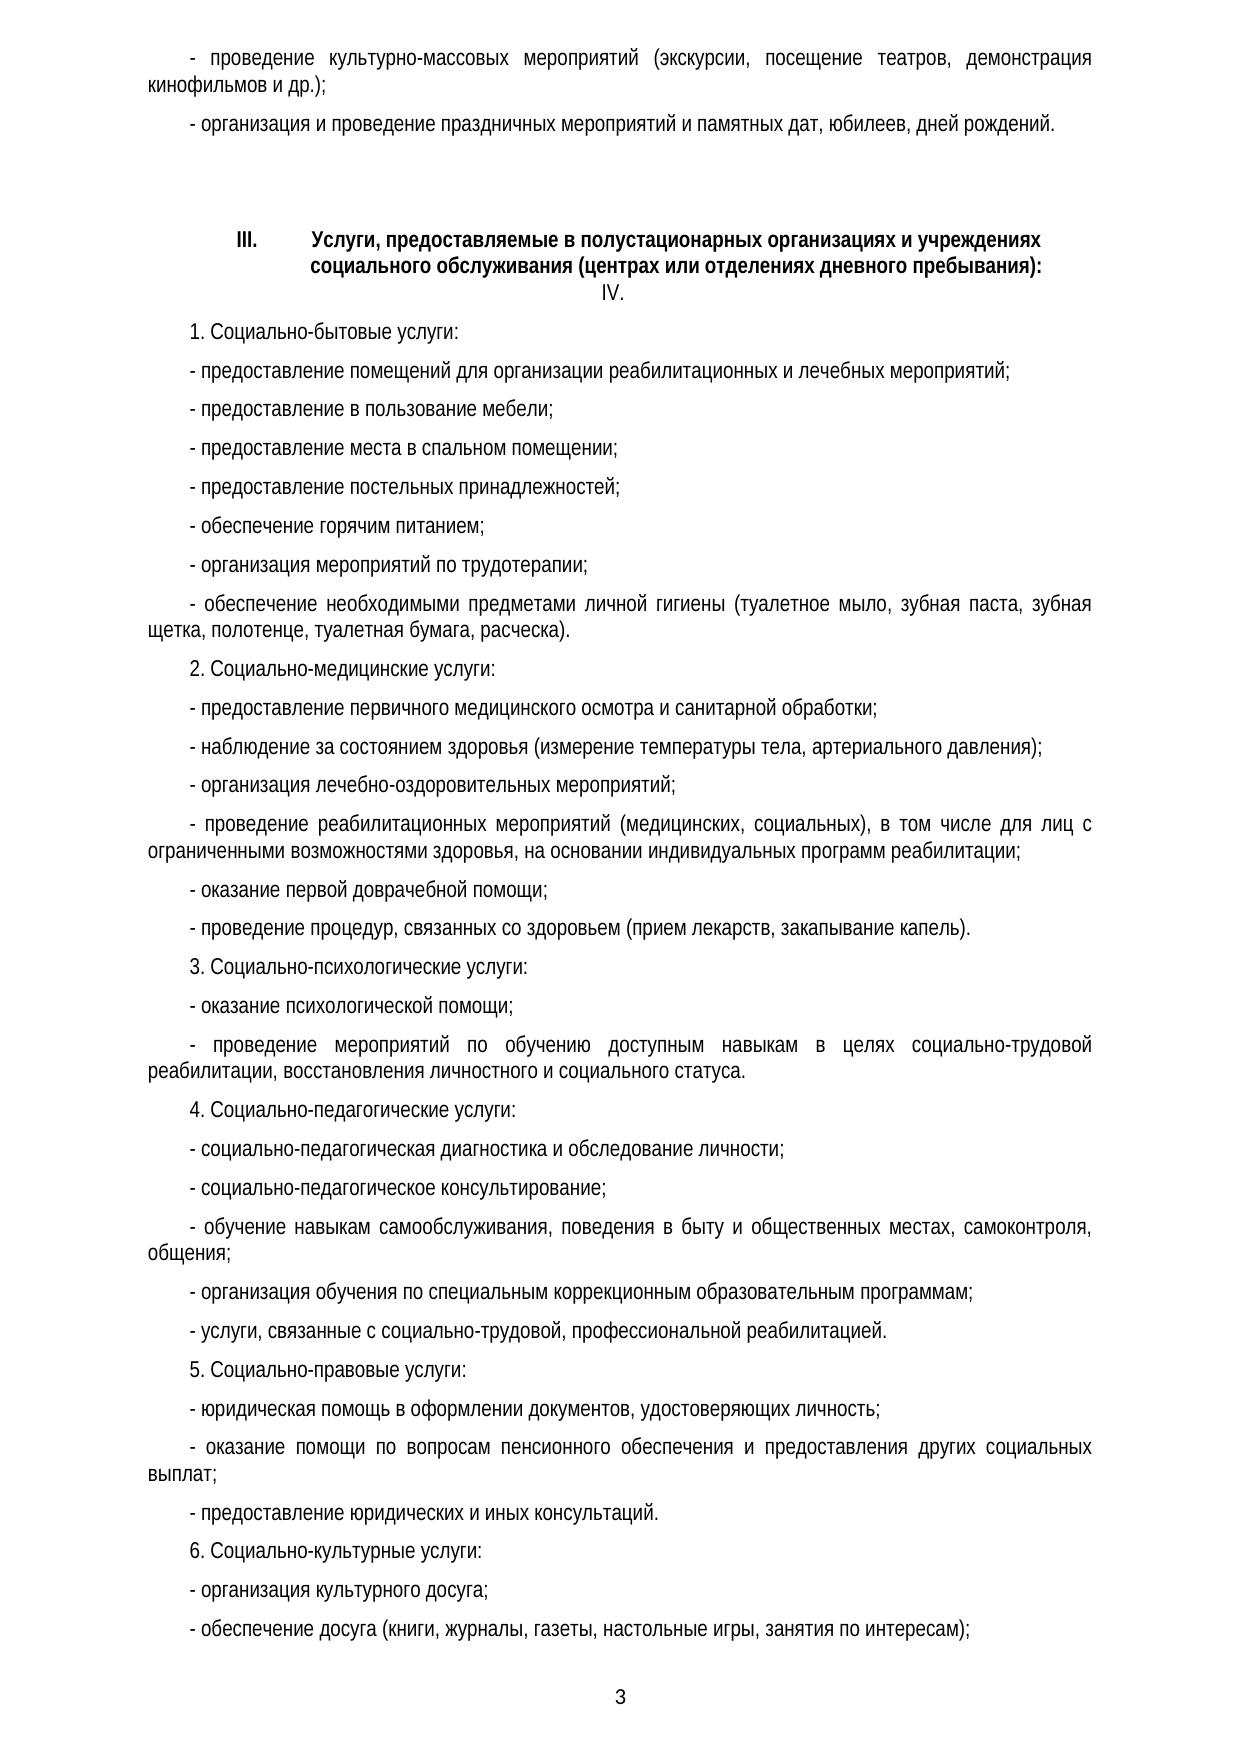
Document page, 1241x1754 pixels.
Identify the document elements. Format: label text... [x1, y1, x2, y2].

text 6. Социально-культурные услуги: [148, 1537, 1093, 1564]
text - организация лечебно-оздоровительных мероприятий; [148, 771, 1093, 798]
text - предоставление места в спальном помещении; [148, 434, 1093, 461]
text - обеспечение необходимыми предметами личной гигиены (туалетное мыло, зубная паста, зубная щетка, полотенце, туалетная бумага, расческа). [148, 590, 1093, 642]
text - предоставление постельных принадлежностей; [148, 473, 1093, 499]
text - организация мероприятий по трудотерапии; [148, 551, 1093, 577]
text 4. Социально-педагогические услуги: [148, 1096, 1093, 1122]
text 3. Социально-психологические услуги: [148, 953, 1093, 979]
text - предоставление юридических и иных консультаций. [148, 1498, 1093, 1525]
text - наблюдение за состоянием здоровья (измерение температуры тела, артериального давления); [148, 733, 1093, 759]
text - проведение мероприятий по обучению доступным навыкам в целях социально-трудовой реабилитации, восстановления личностного и социального статуса. [148, 1031, 1093, 1084]
text - организация культурного досуга; [148, 1576, 1093, 1603]
list Услуги, предоставляемые в полустационарных организациях и учреждениях социального обслуживания (центрах или отделениях дневного пребывания): [185, 226, 1093, 279]
text - организация обучения по специальным коррекционным образовательным программам; [148, 1278, 1093, 1304]
text - предоставление помещений для организации реабилитационных и лечебных мероприятий; [148, 357, 1093, 383]
text - проведение культурно-массовых мероприятий (экскурсии, посещение театров, демонстрация кинофильмов и др.); [148, 44, 1093, 97]
text - предоставление в пользование мебели; [148, 395, 1093, 422]
text 2. Социально-медицинские услуги: [148, 655, 1093, 681]
text 5. Социально-правовые услуги: [148, 1356, 1093, 1382]
text - проведение процедур, связанных со здоровьем (прием лекарств, закапывание капель). [148, 914, 1093, 941]
text - социально-педагогическое консультирование; [148, 1174, 1093, 1200]
text - предоставление первичного медицинского осмотра и санитарной обработки; [148, 694, 1093, 720]
text 1. Социально-бытовые услуги: [148, 318, 1093, 344]
text - проведение реабилитационных мероприятий (медицинских, социальных), в том числе для лиц с ограниченными возможностями здоровья, на основании индивидуальных программ реабилитации; [148, 810, 1093, 863]
text - обеспечение горячим питанием; [148, 512, 1093, 538]
text - оказание помощи по вопросам пенсионного обеспечения и предоставления других социальных выплат; [148, 1433, 1093, 1486]
text - обеспечение досуга (книги, журналы, газеты, настольные игры, занятия по интересам); [148, 1615, 1093, 1641]
text - социально-педагогическая диагностика и обследование личности; [148, 1135, 1093, 1161]
text - организация и проведение праздничных мероприятий и памятных дат, юбилеев, дней рождений. [148, 109, 1093, 136]
text - оказание первой доврачебной помощи; [148, 876, 1093, 902]
text - юридическая помощь в оформлении документов, удостоверяющих личность; [148, 1394, 1093, 1421]
text - оказание психологической помощи; [148, 992, 1093, 1018]
text - услуги, связанные с социально-трудовой, профессиональной реабилитацией. [148, 1317, 1093, 1343]
text - обучение навыкам самообслуживания, поведения в быту и общественных местах, самоконтроля, общения; [148, 1213, 1093, 1265]
